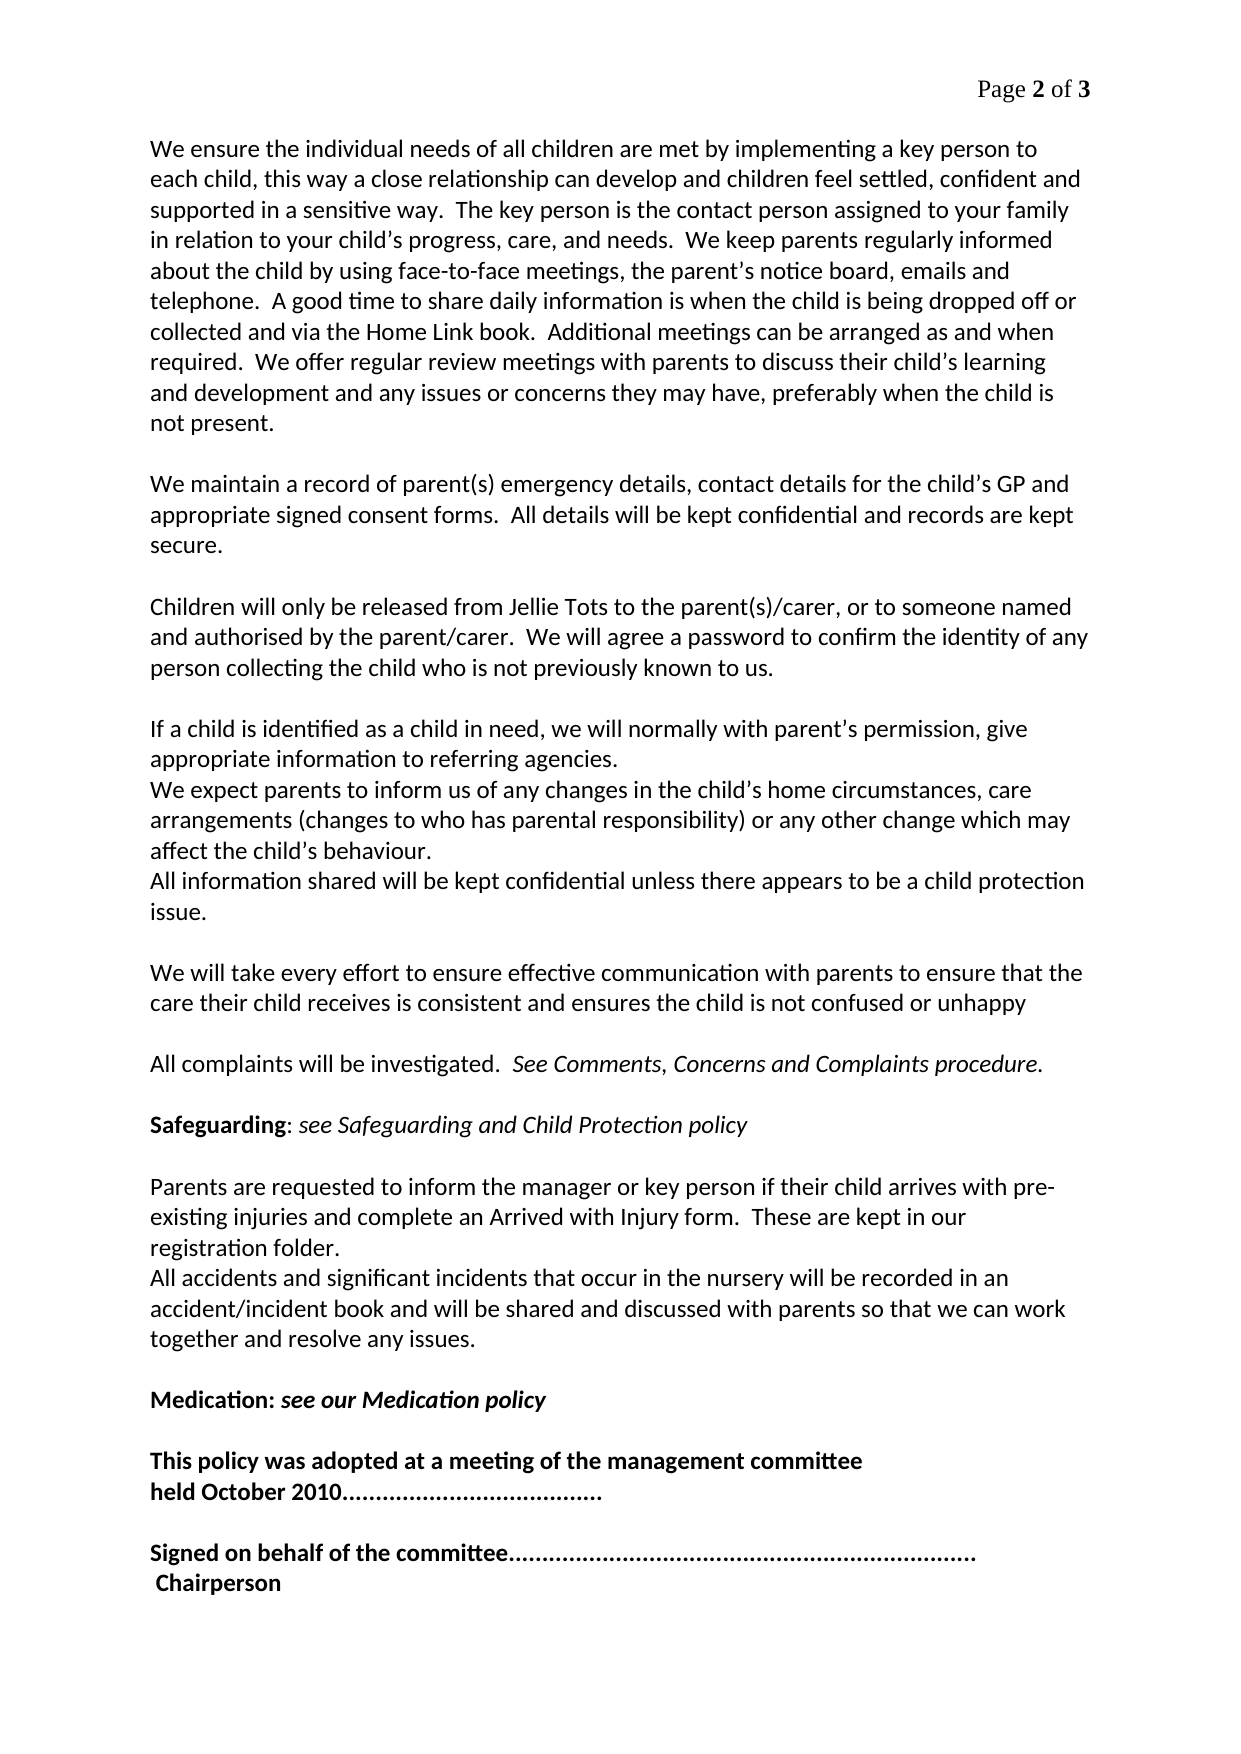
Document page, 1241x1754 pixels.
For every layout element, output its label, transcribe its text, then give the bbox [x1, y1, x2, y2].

text Children will only be released from Jellie Tots to the parent(s)/carer, or to someone named and authorised by the parent/carer. We will agree a password to confirm the identity of any person collecting the child who is not previously known to us. [150, 591, 1090, 682]
text We ensure the individual needs of all children are met by implementing a key person to each child, this way a close relationship can develop and children feel settled, confident and supported in a sensitive way. The key person is the contact person assigned to your family in relation to your child’s progress, care, and needs. We keep parents regularly informed about the child by using face-to-face meetings, the parent’s notice board, emails and telephone. A good time to share daily information is when the child is being dropped off or collected and via the Home Link book. Additional meetings can be arranged as and when required. We offer regular review meetings with parents to discuss their child’s learning and development and any issues or concerns they may have, preferably when the child is not present. [150, 133, 1090, 438]
text held October 2010....................................... [150, 1476, 1090, 1506]
text All information shared will be kept confidential unless there appears to be a child protection issue. [150, 865, 1090, 926]
text All accidents and significant incidents that occur in the nursery will be recorded in an accident/incident book and will be shared and discussed with parents so that we can work together and resolve any issues. [150, 1262, 1090, 1354]
text All complaints will be investigated. See Comments, Concerns and Complaints procedure. [150, 1048, 1090, 1079]
text Parents are requested to inform the manager or key person if their child arrives with pre-existing injuries and complete an Arrived with Injury form. These are kept in our registration folder. [150, 1171, 1090, 1262]
text Chairperson [150, 1567, 1090, 1598]
text Medication: see our Medication policy [150, 1384, 1090, 1415]
text We expect parents to inform us of any changes in the child’s home circumstances, care arrangements (changes to who has parental responsibility) or any other change which may affect the child’s behaviour. [150, 774, 1090, 865]
text Safeguarding: see Safeguarding and Child Protection policy [150, 1109, 1090, 1140]
text We will take every effort to ensure effective communication with parents to ensure that the care their child receives is consistent and ensures the child is not confused or unhappy [150, 957, 1090, 1018]
text Signed on behalf of the committee...................................................................... [150, 1537, 1090, 1567]
text We maintain a record of parent(s) emergency details, contact details for the child’s GP and appropriate signed consent forms. All details will be kept confidential and records are kept secure. [150, 469, 1090, 560]
text This policy was adopted at a meeting of the management committee [150, 1445, 1090, 1476]
text If a child is identified as a child in need, we will normally with parent’s permission, give appropriate information to referring agencies. [150, 713, 1090, 774]
